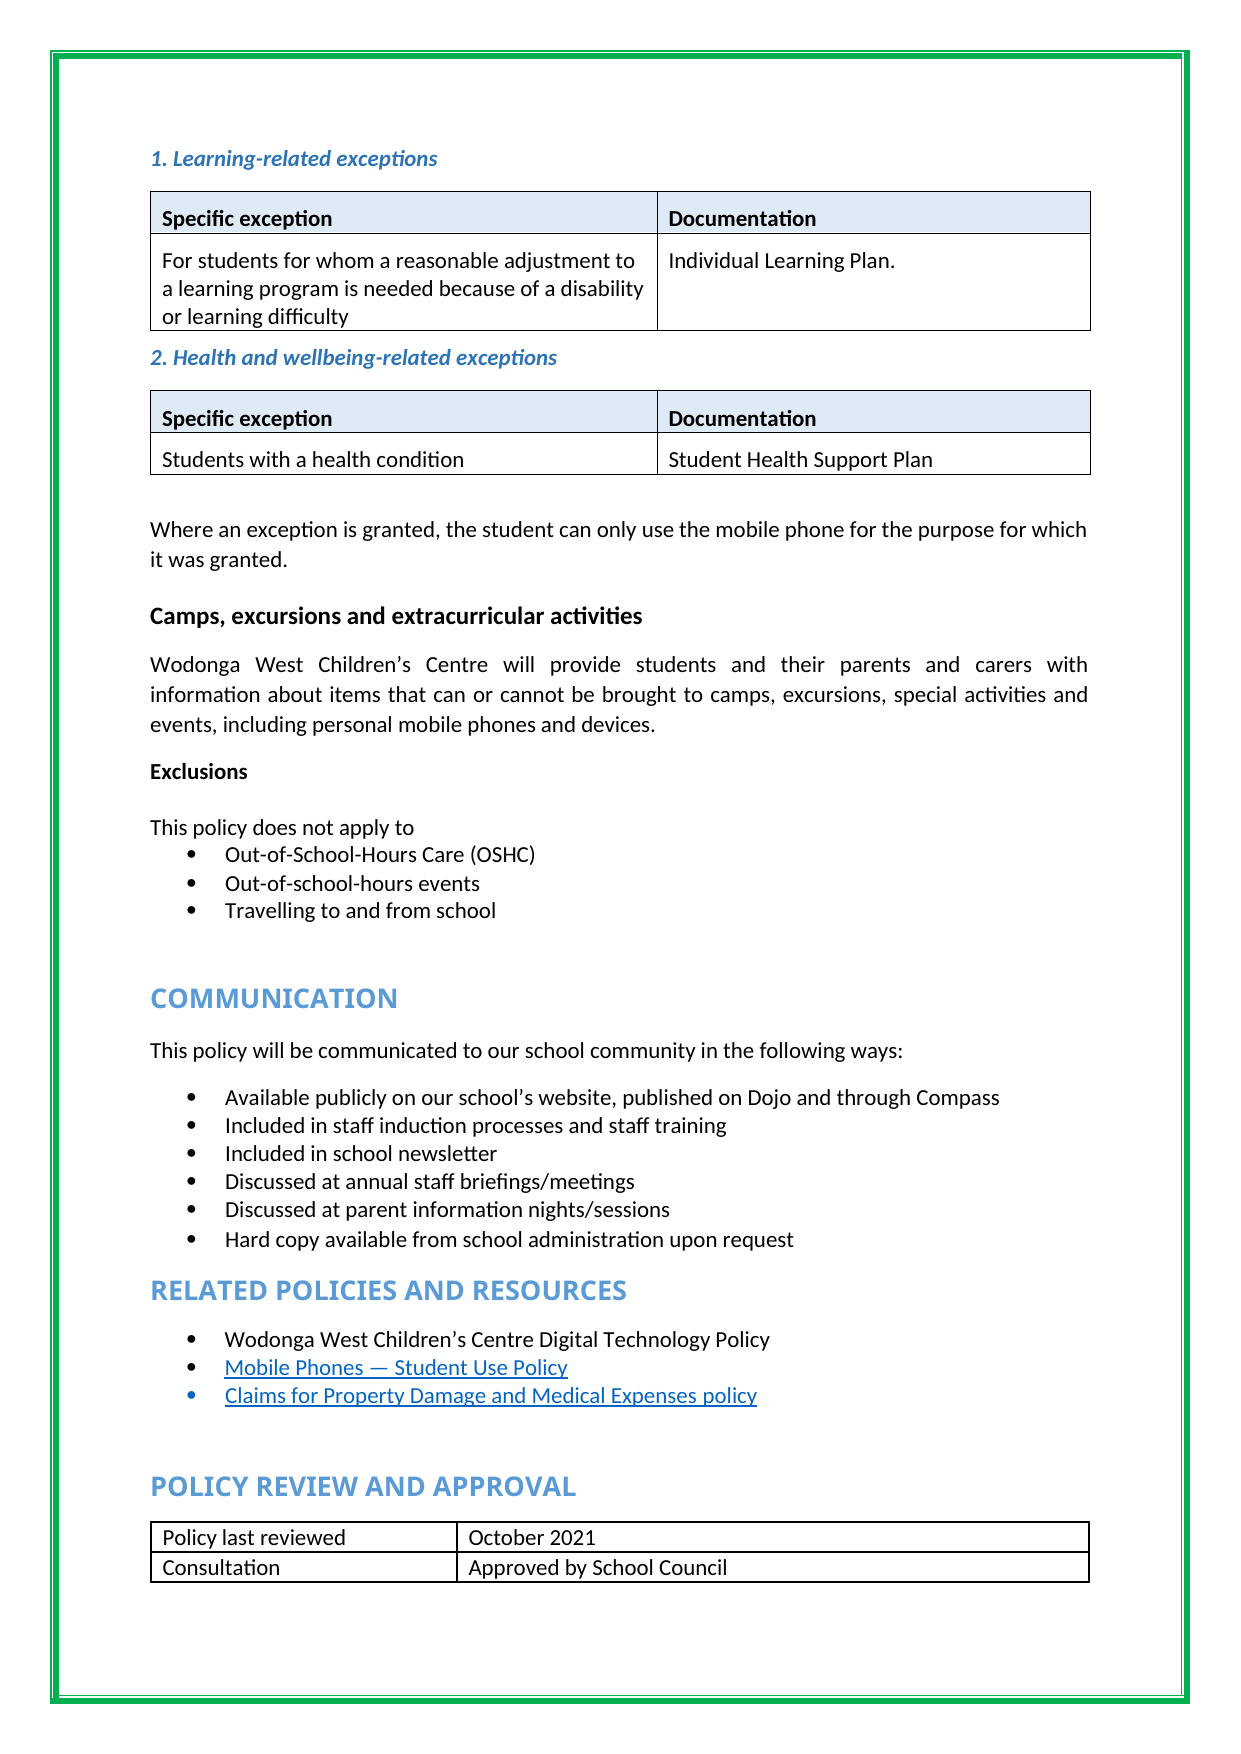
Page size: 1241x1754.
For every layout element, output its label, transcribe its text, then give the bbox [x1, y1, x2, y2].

list Hard copy available from school administration upon request [187, 1225, 1090, 1253]
list Available publicly on our school’s website, published on Dojo and through Compass [187, 1083, 1090, 1111]
list Discussed at parent information nights/sessions [187, 1195, 1090, 1223]
list Out-of-school-hours events [187, 869, 1090, 897]
table_header October 2021 [458, 1523, 1088, 1551]
table_header Specific exception [151, 192, 657, 232]
text Camps, excursions and extracurricular activities [150, 601, 1090, 631]
table_header Specific exception [151, 391, 657, 432]
list Travelling to and from school [187, 897, 1090, 925]
table_header Policy last reviewed [152, 1523, 456, 1551]
text 2. Health and wellbeing-related exceptions [150, 343, 1090, 372]
text POLICY REVIEW AND APPROVAL [150, 1467, 1090, 1504]
text This policy does not apply to [150, 813, 1090, 841]
text Exclusions [150, 757, 1090, 785]
table_header Documentation [658, 391, 1090, 432]
table_cell Students with a health condition [151, 433, 657, 473]
text This policy will be communicated to our school community in the following ways: [150, 1036, 1090, 1064]
list Mobile Phones — Student Use Policy [187, 1353, 1090, 1381]
list Included in staff induction processes and staff training [187, 1111, 1090, 1139]
list Wodonga West Children’s Centre Digital Technology Policy [187, 1325, 1090, 1353]
text COMMUNICATION [150, 979, 1090, 1016]
table_cell For students for whom a reasonable adjustment to a learning program is needed because of a disability or learning difficulty [151, 234, 657, 330]
text Wodonga West Children’s Centre will provide students and their parents and carers with information about items that can or cannot be brought to camps, excursions, special activities and events, including personal mobile phones and devices. [150, 650, 1090, 738]
list Out-of-School-Hours Care (OSHC) [187, 841, 1090, 869]
table_cell Individual Learning Plan. [658, 234, 1090, 330]
text 1. Learning-related exceptions [150, 144, 1090, 172]
table_header Documentation [658, 192, 1090, 232]
table_cell Student Health Support Plan [658, 433, 1090, 473]
table_cell Approved by School Council [458, 1553, 1088, 1581]
text Where an exception is granted, the student can only use the mobile phone for the purpose for which it was granted. [150, 515, 1090, 573]
text Related policies and resources [150, 1272, 1090, 1308]
list Claims for Property Damage and Medical Expenses policy [187, 1381, 1090, 1409]
list Included in school newsletter [187, 1139, 1090, 1167]
table_cell Consultation [152, 1553, 456, 1581]
list Discussed at annual staff briefings/meetings [187, 1167, 1090, 1195]
